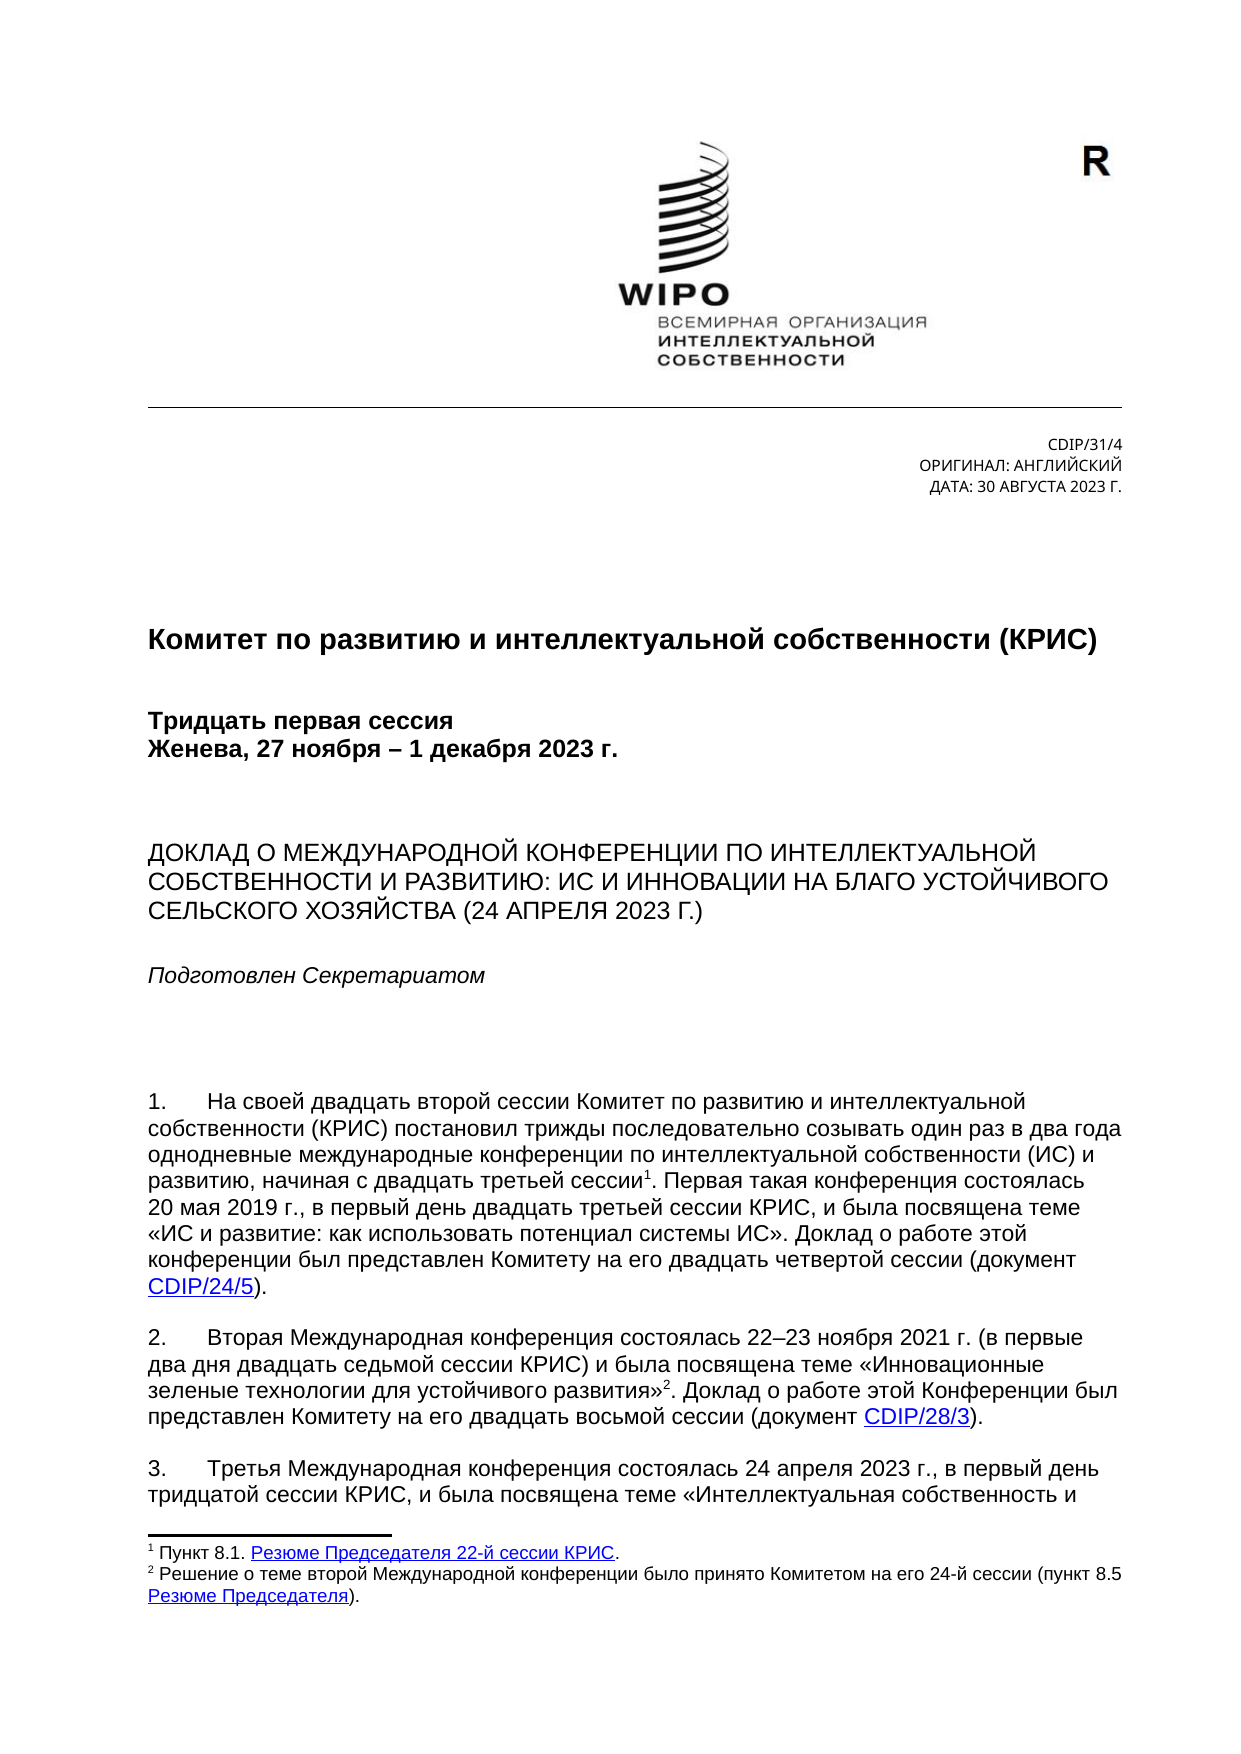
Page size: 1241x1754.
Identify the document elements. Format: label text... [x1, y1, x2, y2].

picture [589, 117, 1123, 385]
list На своей двадцать второй сессии Комитет по развитию и интеллектуальной собственности (КРИС) постановил трижды последовательно созывать один раз в два года однодневные международные конференции по интеллектуальной собственности (ИС) и развитию, начиная с двадцать третьей сессии. Первая такая конференция состоялась 20 мая 2019 г., в первый день двадцать третьей сессии КРИС, и была посвящена теме «ИС и развитие: как использовать потенциал системы ИС». Доклад о работе этой конференции был представлен Комитету на его двадцать четвертой сессии (документ CDIP/24/5). [148, 1088, 1122, 1299]
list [148, 1454, 1122, 1507]
text оригинал: английский [148, 455, 1122, 476]
list Вторая Международная конференция состоялась 22–23 ноября 2021 г. (в первые два дня двадцать седьмой сессии КРИС) и была посвящена теме «Инновационные зеленые технологии для устойчивого развития». Доклад о работе этой Конференции был представлен Комитету на его двадцать восьмой сессии (документ CDIP/28/3). [148, 1324, 1122, 1429]
subtitle Комитет по развитию и интеллектуальной собственности (КРИС) [148, 622, 1122, 656]
text Подготовлен Секретариатом [148, 962, 1122, 988]
text дата: 30 августа 2023 г. [148, 476, 1122, 497]
subtitle доклад о международной конференции по интеллектуальной собственности и развитию: ис и инновации на благо устойчивого сельского хозяйства (24 апреля 2023 г.) [148, 838, 1122, 924]
text CDIP/31/4 [148, 433, 1122, 455]
text Тридцать первая сессия Женева, 27 ноября – 1 декабря 2023 г. [148, 706, 1122, 763]
